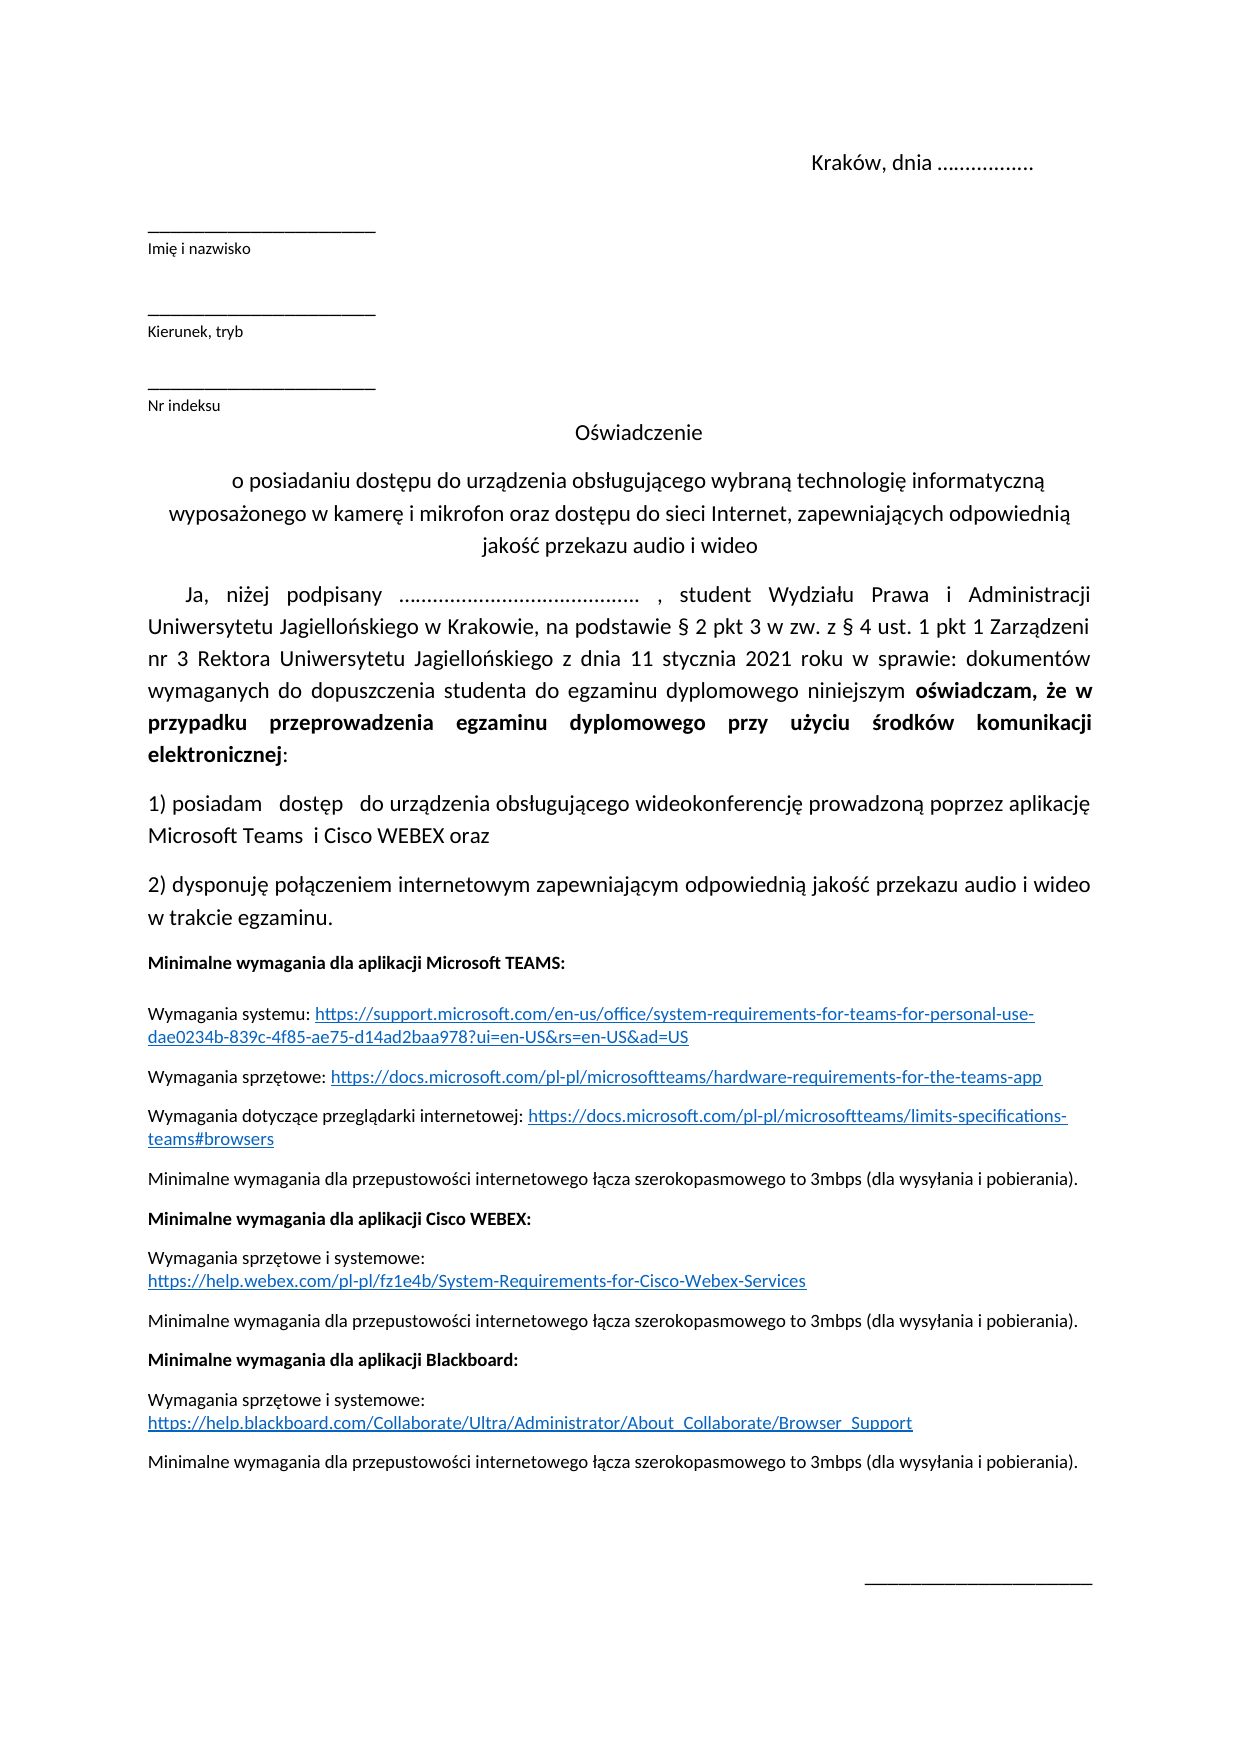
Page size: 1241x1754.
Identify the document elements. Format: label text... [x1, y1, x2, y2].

text 1) posiadam dostęp do urządzenia obsługującego wideokonferencję prowadzoną poprzez aplikację Microsoft Teams i Cisco WEBEX oraz [148, 789, 1093, 850]
text Minimalne wymagania dla przepustowości internetowego łącza szerokopasmowego to 3mbps (dla wysyłania i pobierania). [148, 1309, 1093, 1332]
text Wymagania sprzętowe i systemowe: https://help.blackboard.com/Collaborate/Ultra/Administrator/About_Collaborate/Browser_Support [148, 1388, 1093, 1434]
text Minimalne wymagania dla przepustowości internetowego łącza szerokopasmowego to 3mbps (dla wysyłania i pobierania). [148, 1167, 1093, 1190]
text Nr indeksu [148, 396, 1093, 416]
text Kierunek, tryb ____________________ [148, 321, 1093, 393]
text Wymagania sprzętowe i systemowe: https://help.webex.com/pl-pl/fz1e4b/System-Requirements-for-Cisco-Webex-Services [148, 1246, 1093, 1292]
text Imię i nazwisko [148, 238, 1093, 289]
text Oświadczenie [148, 418, 1093, 446]
text Minimalne wymagania dla aplikacji Microsoft TEAMS: [148, 952, 1093, 974]
text Ja, niżej podpisany …....................................... , student Wydziału Prawa i Administracji Uniwersytetu Jagiellońskiego w Krakowie, na podstawie § 2 pkt 3 w zw. z § 4 ust. 1 pkt 1 Zarządzeni nr 3 Rektora Uniwersytetu Jagiellońskiego z dnia 11 stycznia 2021 roku w sprawie: dokumentów wymaganych do dopuszczenia studenta do egzaminu dyplomowego niniejszym oświadczam, że w przypadku przeprowadzenia egzaminu dyplomowego przy użyciu środków komunikacji elektronicznej: [148, 580, 1093, 769]
text ____________________ [148, 208, 1093, 236]
text Wymagania dotyczące przeglądarki internetowej: https://docs.microsoft.com/pl-pl/microsoftteams/limits-specifications-teams#browsers [148, 1105, 1093, 1151]
text Wymagania sprzętowe: https://docs.microsoft.com/pl-pl/microsoftteams/hardware-requirements-for-the-teams-app [148, 1065, 1093, 1088]
text 2) dysponuję połączeniem internetowym zapewniającym odpowiednią jakość przekazu audio i wideo w trakcie egzaminu. [148, 871, 1093, 931]
text Minimalne wymagania dla przepustowości internetowego łącza szerokopasmowego to 3mbps (dla wysyłania i pobierania). [148, 1451, 1093, 1473]
text Kraków, dnia ….............. [811, 148, 1093, 176]
text ____________________ [148, 291, 1093, 319]
text Minimalne wymagania dla aplikacji Blackboard: [148, 1348, 1093, 1371]
text o posiadaniu dostępu do urządzenia obsługującego wybraną technologię informatyczną wyposażonego w kamerę i mikrofon oraz dostępu do sieci Internet, zapewniających odpowiednią jakość przekazu audio i wideo [148, 466, 1093, 559]
text Minimalne wymagania dla aplikacji Cisco WEBEX: [148, 1207, 1093, 1230]
text ____________________ [148, 1560, 1093, 1588]
text Wymagania systemu: https://support.microsoft.com/en-us/office/system-requirements-for-teams-for-personal-use-dae0234b-839c-4f85-ae75-d14ad2baa978?ui=en-US&rs=en-US&ad=US [148, 1003, 1093, 1048]
